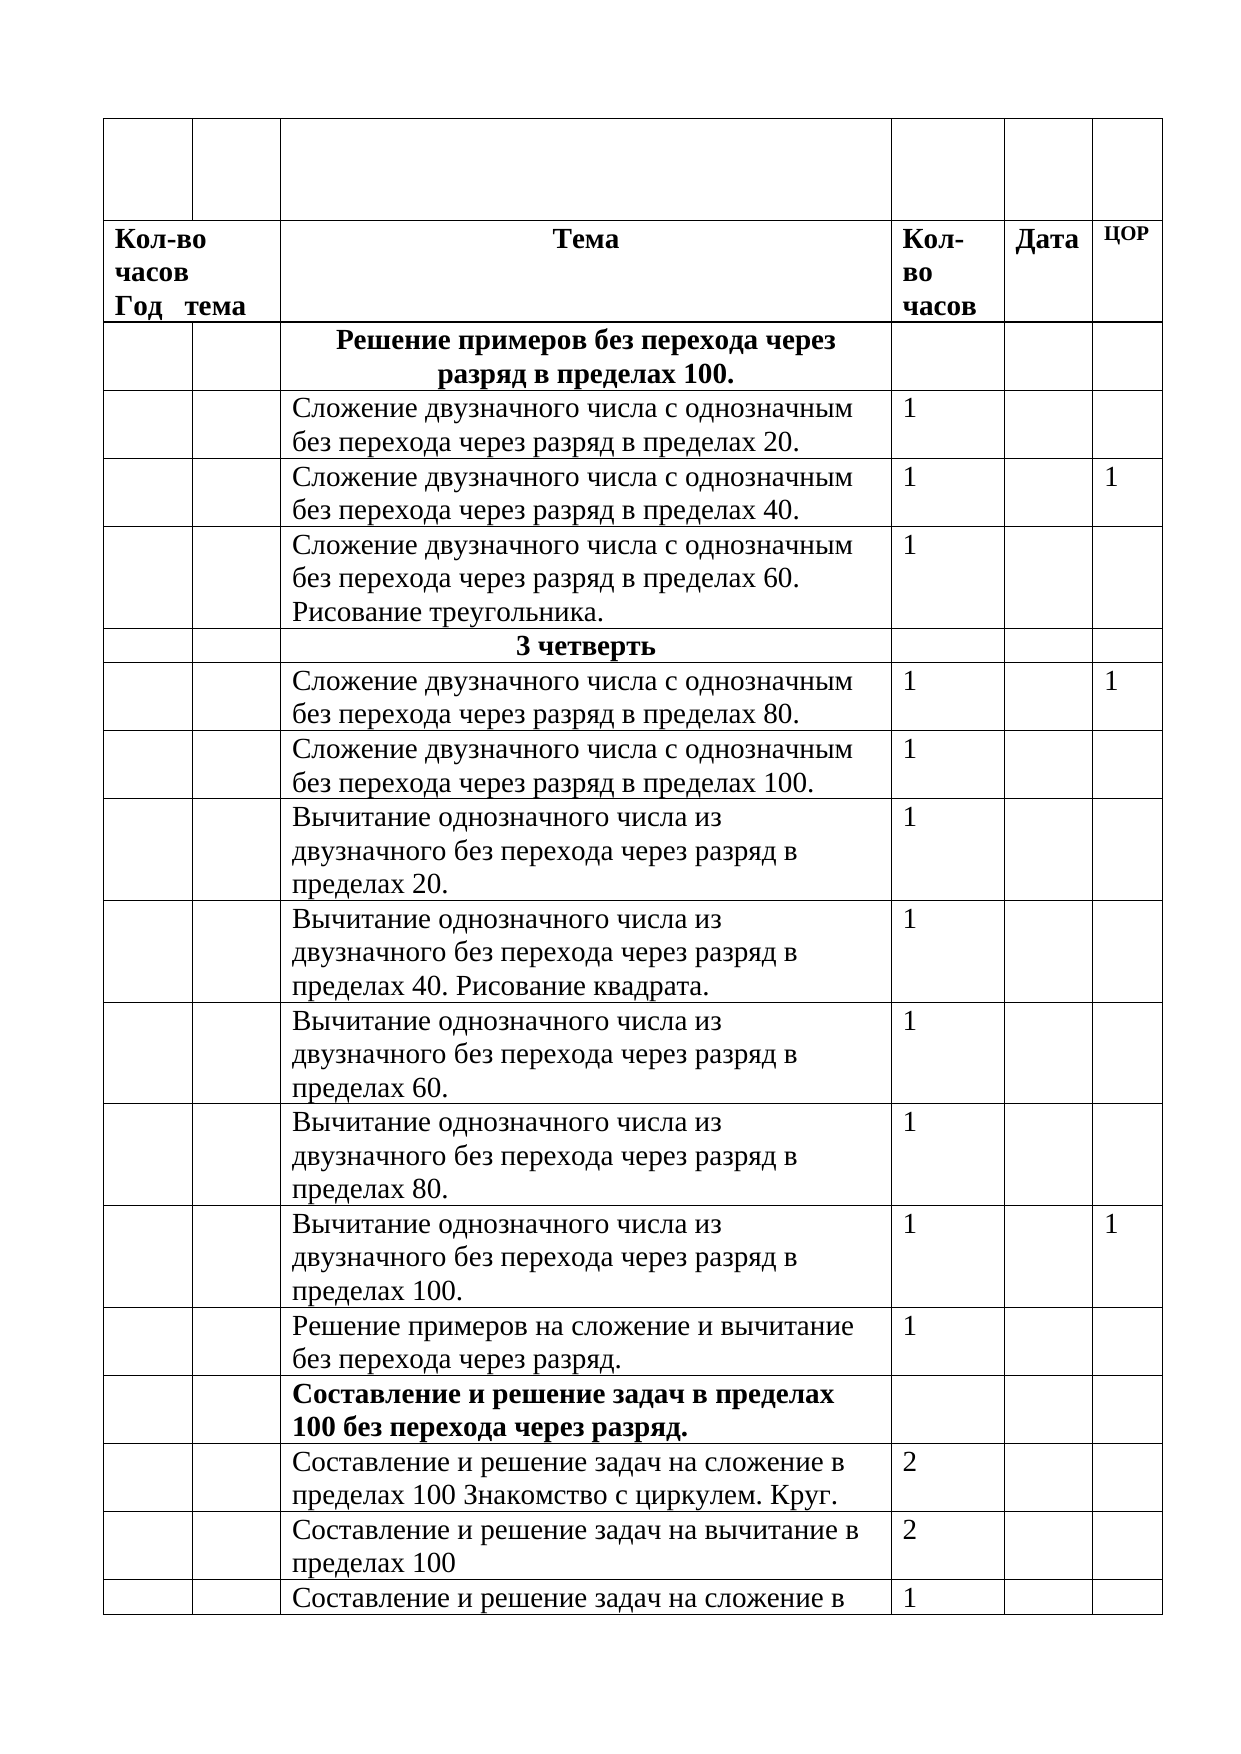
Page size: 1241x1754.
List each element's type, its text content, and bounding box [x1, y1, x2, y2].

table_cell [193, 1580, 280, 1614]
table_cell [1005, 1206, 1092, 1307]
table_cell [1005, 1376, 1092, 1443]
table_cell Решение примеров на сложение и вычитание без перехода через разряд. [281, 1308, 891, 1375]
table_cell [1005, 1003, 1092, 1103]
table_cell Составление и решение задач в пределах 100 без перехода через разряд. [281, 1376, 891, 1443]
table_cell [193, 1003, 280, 1103]
table_cell [104, 1444, 192, 1511]
table_cell [892, 323, 1004, 389]
table_cell 1 [892, 459, 1004, 526]
table_cell [1005, 901, 1092, 1002]
table_cell [193, 799, 280, 900]
table_cell [892, 1376, 1004, 1443]
table_cell 1 [892, 731, 1004, 798]
table_cell Вычитание однозначного числа из двузначного без перехода через разряд в пределах 20. [281, 799, 891, 900]
table_cell Сложение двузначного числа с однозначным без перехода через разряд в пределах 80. [281, 663, 891, 730]
table_cell [1005, 731, 1092, 798]
table_cell Тема [281, 221, 891, 321]
table_cell 1 [892, 1104, 1004, 1205]
table_cell [892, 629, 1004, 662]
table_cell 1 [892, 799, 1004, 900]
table_cell [104, 1376, 192, 1443]
table_cell Вычитание однозначного числа из двузначного без перехода через разряд в пределах 100. [281, 1206, 891, 1307]
table_cell [193, 629, 280, 662]
table_cell [104, 731, 192, 798]
table_cell [193, 663, 280, 730]
table_cell 1 [892, 1206, 1004, 1307]
table_cell Сложение двузначного числа с однозначным без перехода через разряд в пределах 60. Рисование треугольника. [281, 527, 891, 627]
table_cell [104, 901, 192, 1002]
table_cell Решение примеров без перехода через разряд в пределах 100. [281, 323, 891, 389]
table_cell [1093, 391, 1162, 458]
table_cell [281, 1580, 891, 1614]
table_cell Сложение двузначного числа с однозначным без перехода через разряд в пределах 100. [281, 731, 891, 798]
table_cell [1093, 1444, 1162, 1511]
table_cell [104, 663, 192, 730]
table_cell Кол-во часов Год тема [104, 221, 280, 321]
table_cell [104, 527, 192, 627]
table_cell [1005, 1444, 1092, 1511]
table_cell Составление и решение задач на вычитание в пределах 100 [281, 1512, 891, 1579]
table_cell [1093, 1512, 1162, 1579]
table_cell 1 [892, 663, 1004, 730]
table_cell [193, 731, 280, 798]
table_cell [1005, 1308, 1092, 1375]
table_cell 1 [1093, 119, 1162, 220]
table_cell [1093, 1003, 1162, 1103]
table_cell [193, 459, 280, 526]
table_cell [104, 459, 192, 526]
table_cell [1093, 731, 1162, 798]
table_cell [281, 119, 891, 220]
table_cell [193, 1512, 280, 1579]
table_cell [104, 323, 192, 389]
table_cell [1093, 323, 1162, 389]
table_cell [193, 119, 280, 220]
table_cell 2 [892, 119, 1004, 220]
table_cell [1005, 629, 1092, 662]
table_cell [104, 1104, 192, 1205]
table_cell [1005, 1512, 1092, 1579]
table_cell [1093, 629, 1162, 662]
table_cell [1093, 799, 1162, 900]
table_cell Кол-во часов [892, 221, 1004, 321]
table_cell [104, 1308, 192, 1375]
table_cell [104, 119, 192, 220]
table_cell [1005, 663, 1092, 730]
table_cell [193, 1206, 280, 1307]
table_cell [193, 1308, 280, 1375]
table_cell [1093, 901, 1162, 1002]
table_cell 1 [1093, 663, 1162, 730]
table_cell [1005, 1104, 1092, 1205]
table_cell [104, 1580, 192, 1614]
table_cell [1093, 1308, 1162, 1375]
table_cell [104, 629, 192, 662]
table_cell Сложение двузначного числа с однозначным без перехода через разряд в пределах 40. [281, 459, 891, 526]
table_cell [193, 1444, 280, 1511]
table_cell 1 [892, 391, 1004, 458]
table_cell [1093, 1580, 1162, 1614]
table_cell Вычитание однозначного числа из двузначного без перехода через разряд в пределах 40. Рисование квадрата. [281, 901, 891, 1002]
table_cell [104, 799, 192, 900]
table_cell [104, 391, 192, 458]
table_cell [1005, 799, 1092, 900]
table_cell [1005, 323, 1092, 389]
table_cell Вычитание однозначного числа из двузначного без перехода через разряд в пределах 60. [281, 1003, 891, 1103]
table_cell [104, 1003, 192, 1103]
table_cell [1005, 1580, 1092, 1614]
table_cell [193, 1376, 280, 1443]
table_cell 1 [892, 1308, 1004, 1375]
table_cell [104, 1206, 192, 1307]
table_cell [193, 391, 280, 458]
table_cell [193, 527, 280, 627]
table_cell [1093, 1104, 1162, 1205]
table_cell 1 [1093, 1206, 1162, 1307]
table_cell 1 [892, 901, 1004, 1002]
table_cell 1 [1093, 459, 1162, 526]
table_cell [193, 1104, 280, 1205]
table_cell [193, 901, 280, 1002]
table_cell Сложение двузначного числа с однозначным без перехода через разряд в пределах 20. [281, 391, 891, 458]
table_cell [1005, 459, 1092, 526]
table_cell 1 [892, 1580, 1004, 1614]
table_cell 2 [892, 1512, 1004, 1579]
table_cell ЦОР [1093, 221, 1162, 321]
table_cell [1093, 527, 1162, 627]
table_cell [104, 1512, 192, 1579]
table_cell 2 [892, 1444, 1004, 1511]
table_cell [193, 323, 280, 389]
table_cell [1005, 391, 1092, 458]
table_cell Составление и решение задач на сложение в пределах 100 Знакомство с циркулем. Круг. [281, 1444, 891, 1511]
table_cell Дата [1005, 221, 1092, 321]
table_cell 1 [892, 1003, 1004, 1103]
table_cell 1 [892, 527, 1004, 627]
table_cell [1005, 527, 1092, 627]
table_cell 3 четверть [281, 629, 891, 662]
table_cell [1093, 1376, 1162, 1443]
table_cell Вычитание однозначного числа из двузначного без перехода через разряд в пределах 80. [281, 1104, 891, 1205]
table_cell [1005, 119, 1092, 220]
